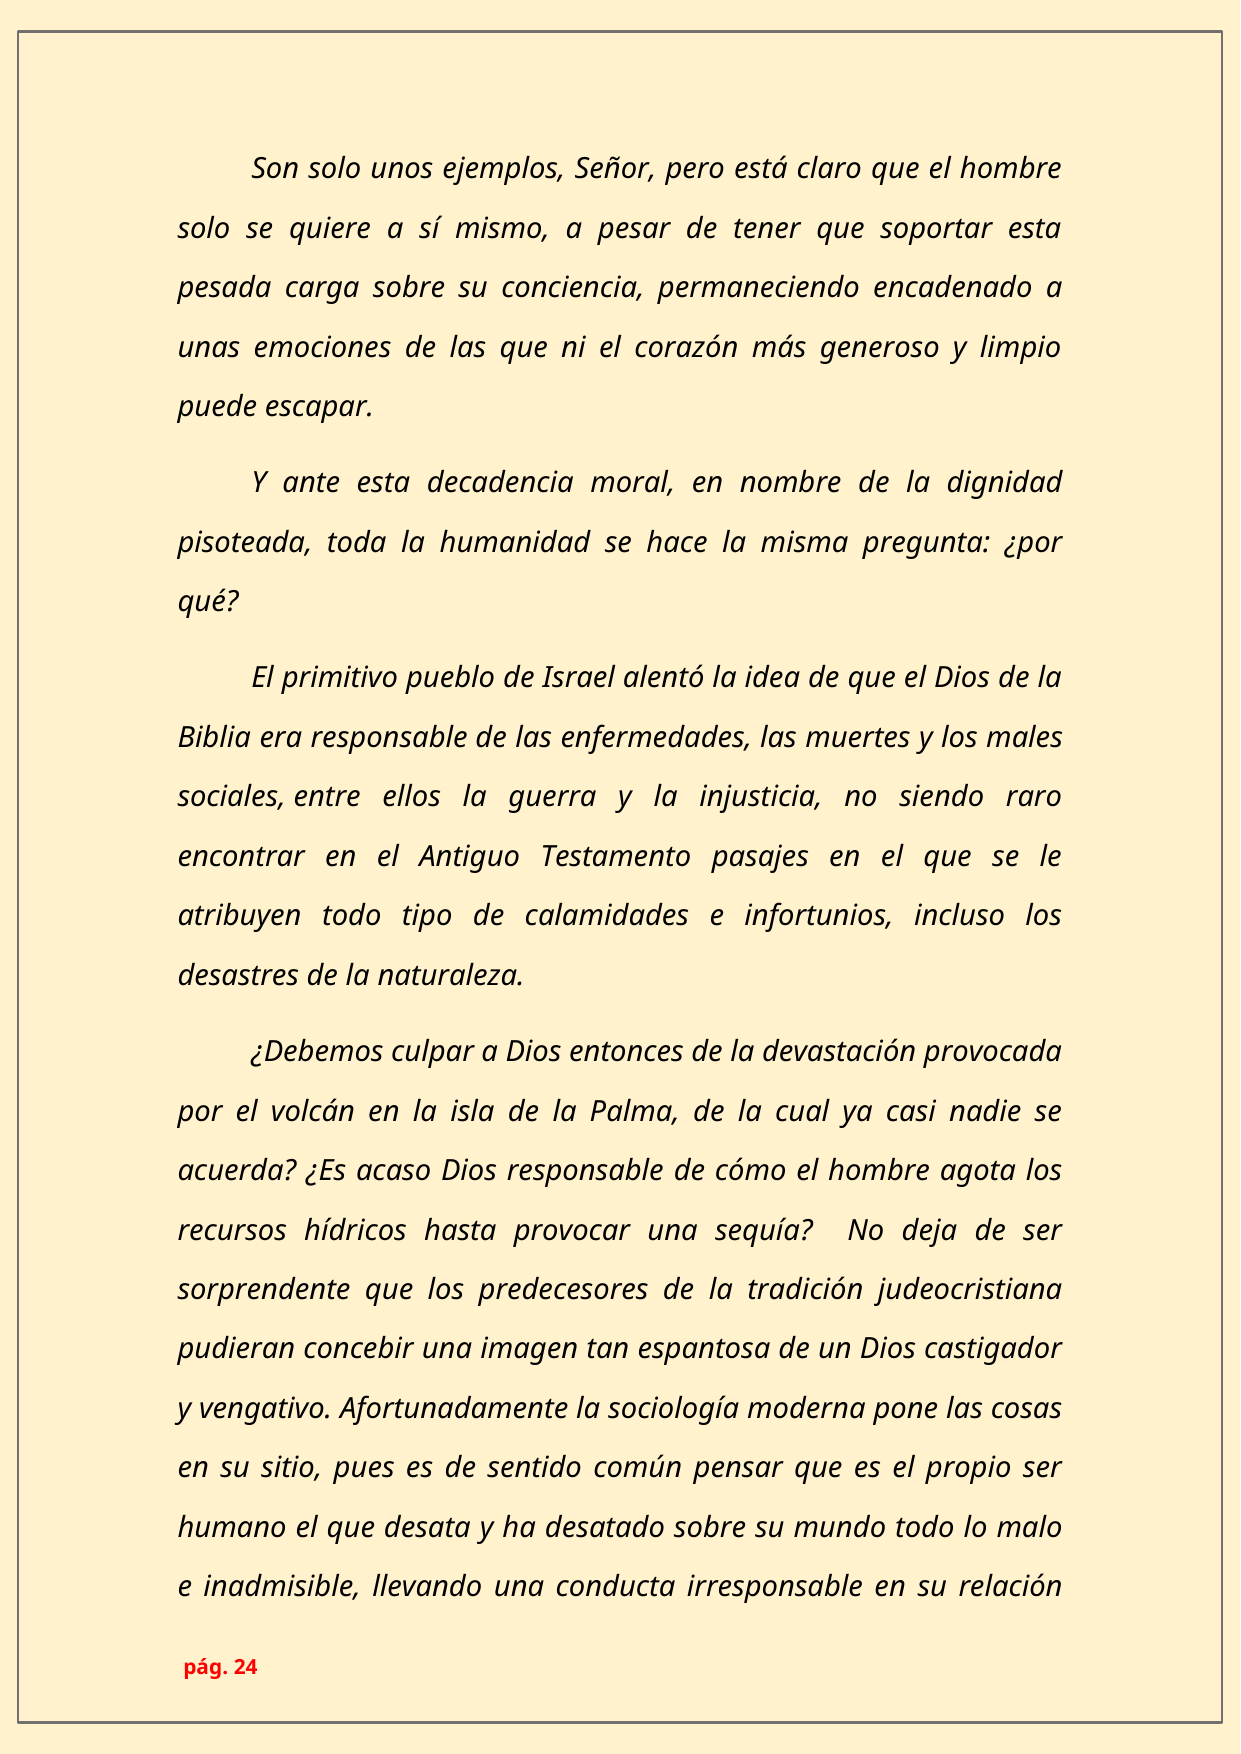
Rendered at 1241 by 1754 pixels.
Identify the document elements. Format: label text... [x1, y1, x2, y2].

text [177, 1030, 1063, 1605]
text El primitivo pueblo de Israel alentó la idea de que el Dios de la Biblia era responsable de las enfermedades, las muertes y los males sociales, entre ellos la guerra y la injusticia, no siendo raro encontrar en el Antiguo Testamento pasajes en el que se le atribuyen todo tipo de calamidades e infortunios, incluso los desastres de la naturaleza. [177, 657, 1063, 994]
text Y ante esta decadencia moral, en nombre de la dignidad pisoteada, toda la humanidad se hace la misma pregunta: ¿por qué? [177, 462, 1063, 620]
text Son solo unos ejemplos, Señor, pero está claro que el hombre solo se quiere a sí mismo, a pesar de tener que soportar esta pesada carga sobre su conciencia, permaneciendo encadenado a unas emociones de las que ni el corazón más generoso y limpio puede escapar. [177, 148, 1063, 425]
